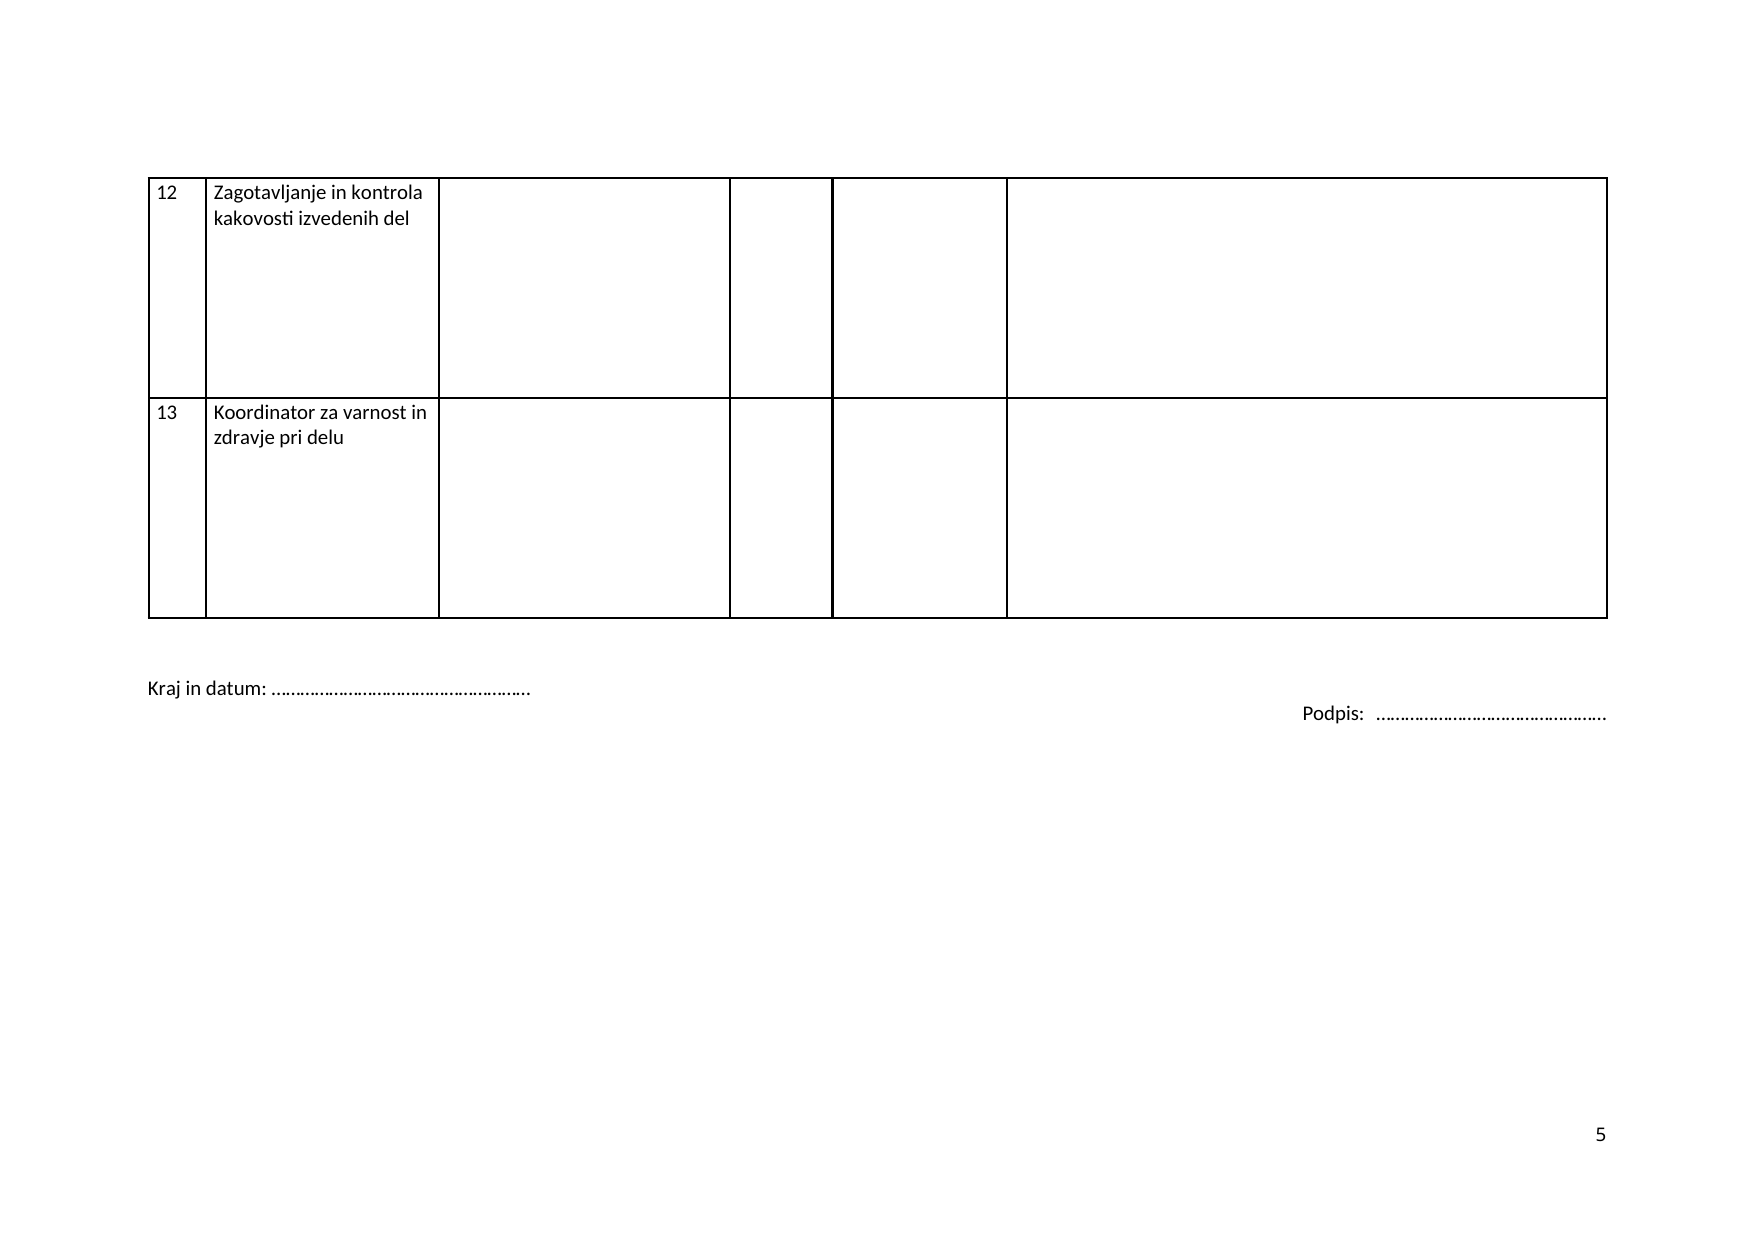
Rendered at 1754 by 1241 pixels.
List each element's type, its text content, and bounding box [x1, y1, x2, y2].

text Kraj in datum: ……………………………………………… [148, 675, 1606, 700]
table_cell [834, 179, 1006, 397]
table_cell [1008, 179, 1606, 397]
table_cell [834, 399, 1006, 617]
table_cell [440, 399, 729, 617]
table_cell 13 [150, 399, 205, 617]
table_cell [731, 399, 831, 617]
table_cell [731, 179, 831, 397]
table_cell 12 [150, 179, 205, 397]
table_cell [207, 179, 438, 397]
table_cell Koordinator za varnost in zdravje pri delu [207, 399, 438, 617]
table_cell [440, 179, 729, 397]
table_cell [1008, 399, 1606, 617]
text Podpis: ………………………………………… [148, 700, 1606, 726]
